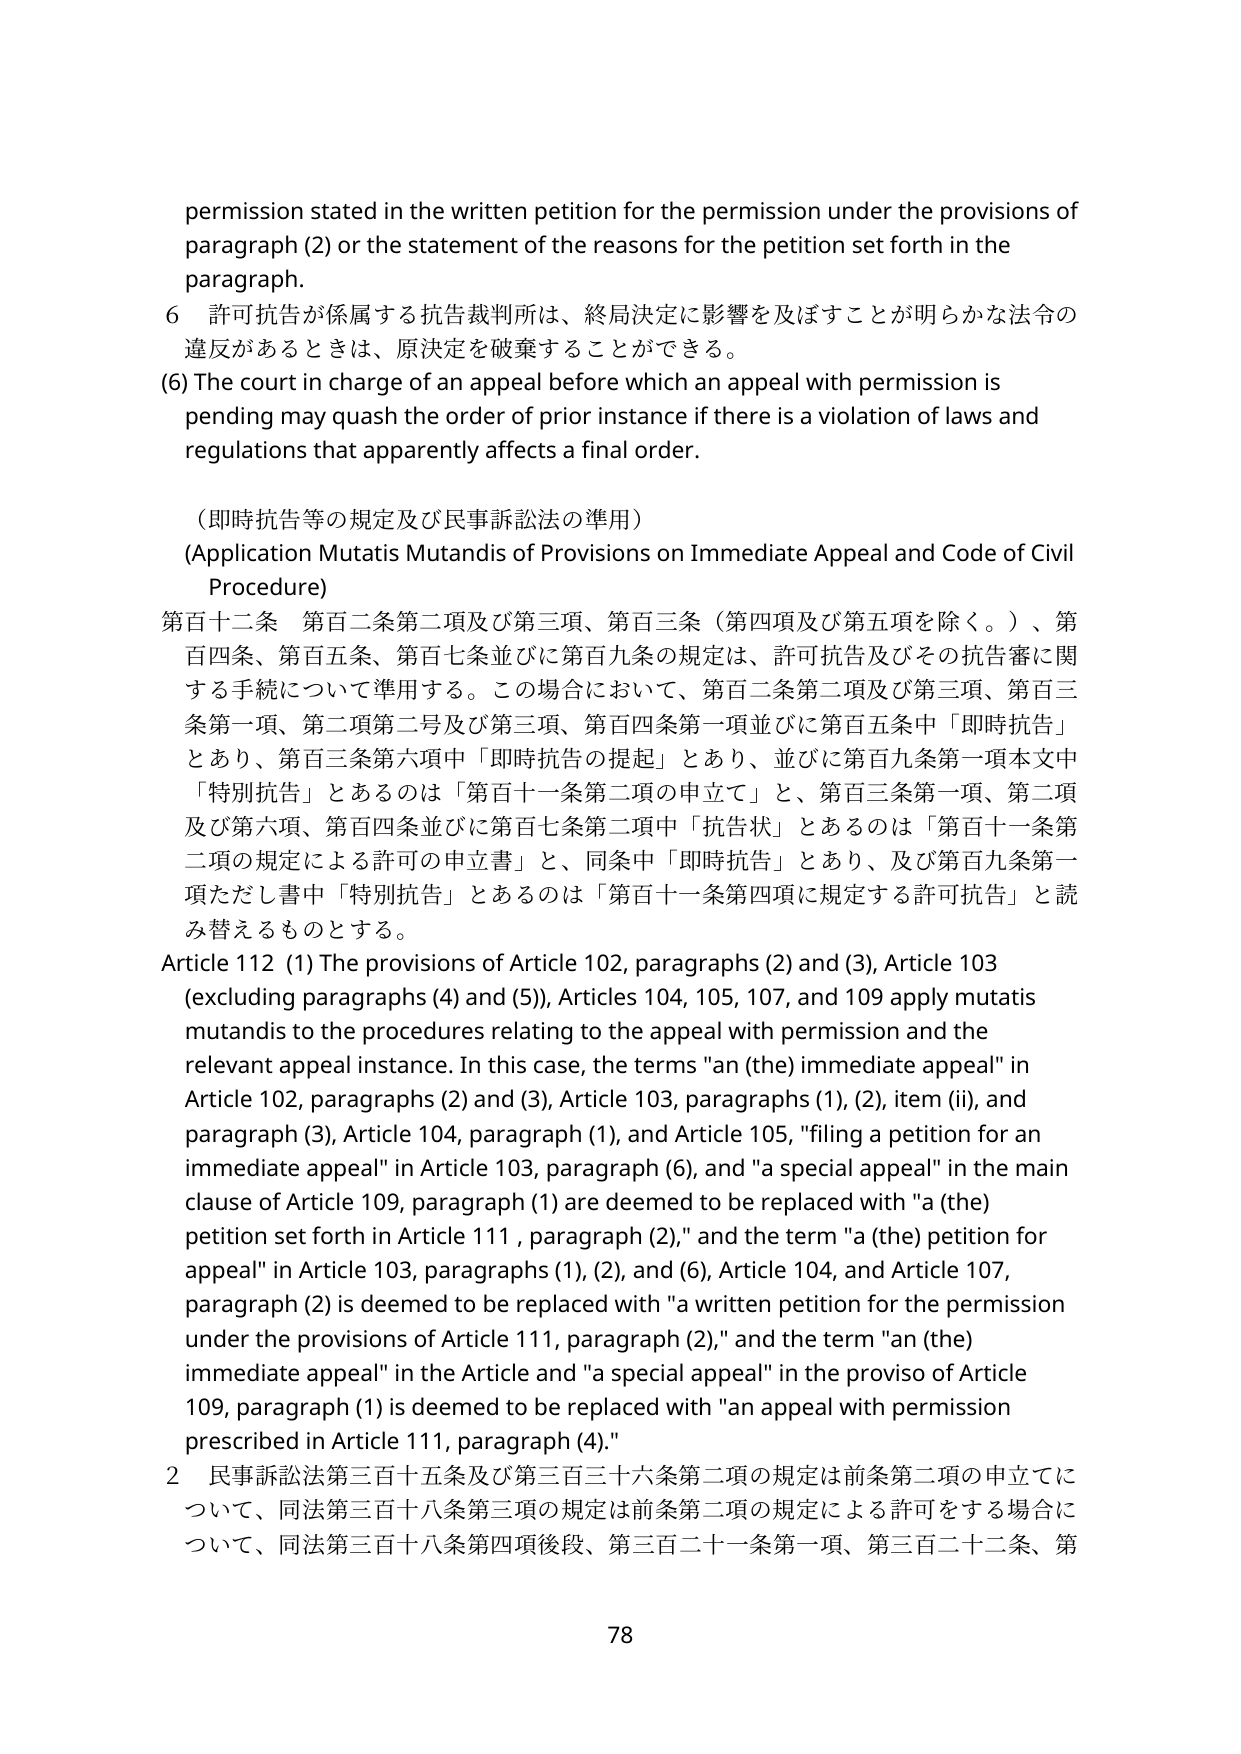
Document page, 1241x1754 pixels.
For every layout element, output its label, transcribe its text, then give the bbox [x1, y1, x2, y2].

text (Application Mutatis Mutandis of Provisions on Immediate Appeal and Code of Civil Procedure) [184, 535, 1079, 604]
text 第百十二条 第百二条第二項及び第三項、第百三条（第四項及び第五項を除く。）、第百四条、第百五条、第百七条並びに第百九条の規定は、許可抗告及びその抗告審に関する手続について準用する。この場合において、第百二条第二項及び第三項、第百三条第一項、第二項第二号及び第三項、第百四条第一項並びに第百五条中「即時抗告」とあり、第百三条第六項中「即時抗告の提起」とあり、並びに第百九条第一項本文中「特別抗告」とあるのは「第百十一条第二項の申立て」と、第百三条第一項、第二項及び第六項、第百四条並びに第百七条第二項中「抗告状」とあるのは「第百十一条第二項の規定による許可の申立書」と、同条中「即時抗告」とあり、及び第百九条第一項ただし書中「特別抗告」とあるのは「第百十一条第四項に規定する許可抗告」と読み替えるものとする。 [161, 604, 1079, 945]
text ６ 許可抗告が係属する抗告裁判所は、終局決定に影響を及ぼすことが明らかな法令の違反があるときは、原決定を破棄することができる。 [161, 296, 1079, 364]
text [161, 194, 1079, 296]
text （即時抗告等の規定及び民事訴訟法の準用） [184, 501, 1079, 535]
text Article 112 (1) The provisions of Article 102, paragraphs (2) and (3), Article 103 (excluding paragraphs (4) and (5)), Articles 104, 105, 107, and 109 apply mutatis mutandis to the procedures relating to the appeal with permission and the relevant appeal instance. In this case, the terms "an (the) immediate appeal" in Article 102, paragraphs (2) and (3), Article 103, paragraphs (1), (2), item (ii), and paragraph (3), Article 104, paragraph (1), and Article 105, "filing a petition for an immediate appeal" in Article 103, paragraph (6), and "a special appeal" in the main clause of Article 109, paragraph (1) are deemed to be replaced with "a (the) petition set forth in Article 111 , paragraph (2)," and the term "a (the) petition for appeal" in Article 103, paragraphs (1), (2), and (6), Article 104, and Article 107, paragraph (2) is deemed to be replaced with "a written petition for the permission under the provisions of Article 111, paragraph (2)," and the term "an (the) immediate appeal" in the Article and "a special appeal" in the proviso of Article 109, paragraph (1) is deemed to be replaced with "an appeal with permission prescribed in Article 111, paragraph (4)." [161, 945, 1079, 1458]
text (6) The court in charge of an appeal before which an appeal with permission is pending may quash the order of prior instance if there is a violation of laws and regulations that apparently affects a final order. [161, 364, 1079, 467]
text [161, 1458, 1079, 1560]
